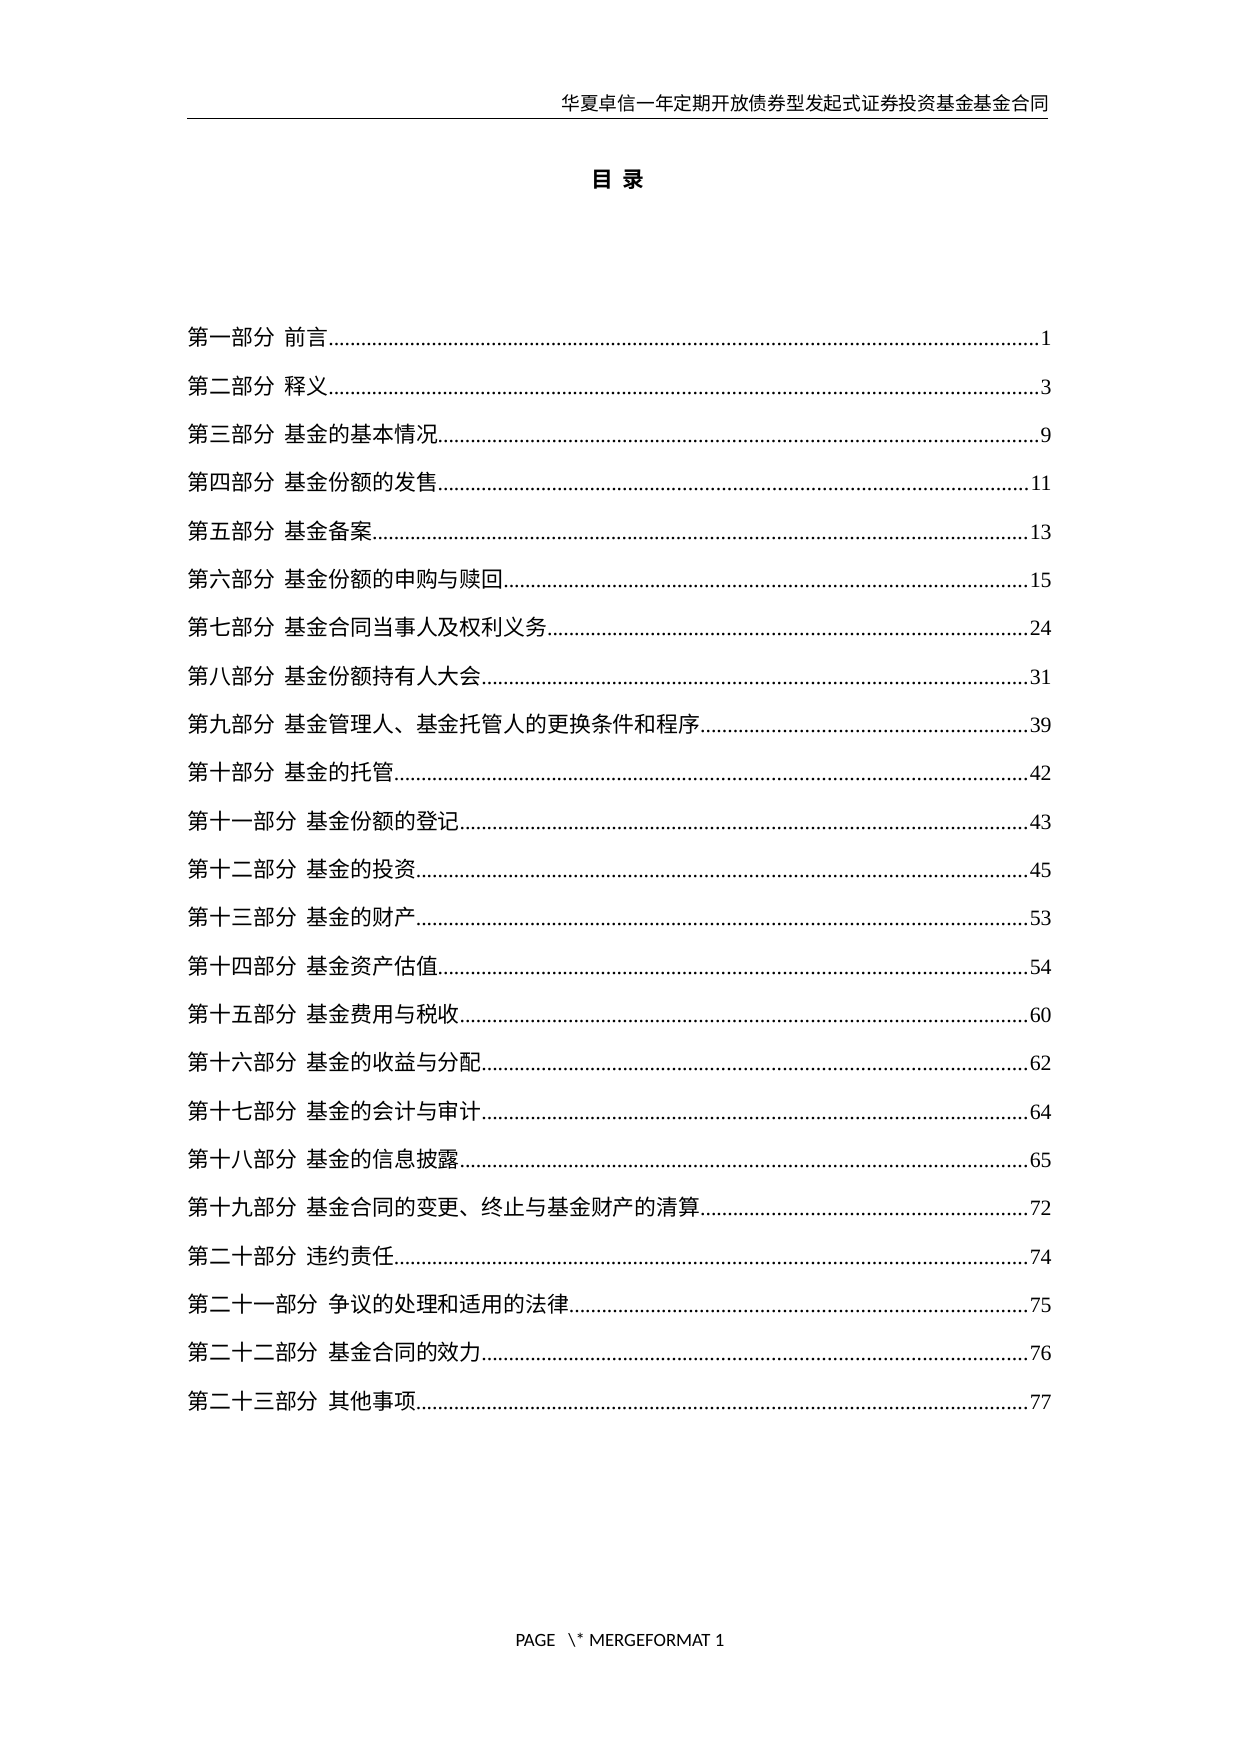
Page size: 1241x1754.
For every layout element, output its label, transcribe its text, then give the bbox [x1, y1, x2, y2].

text 目 录 [187, 162, 1048, 194]
